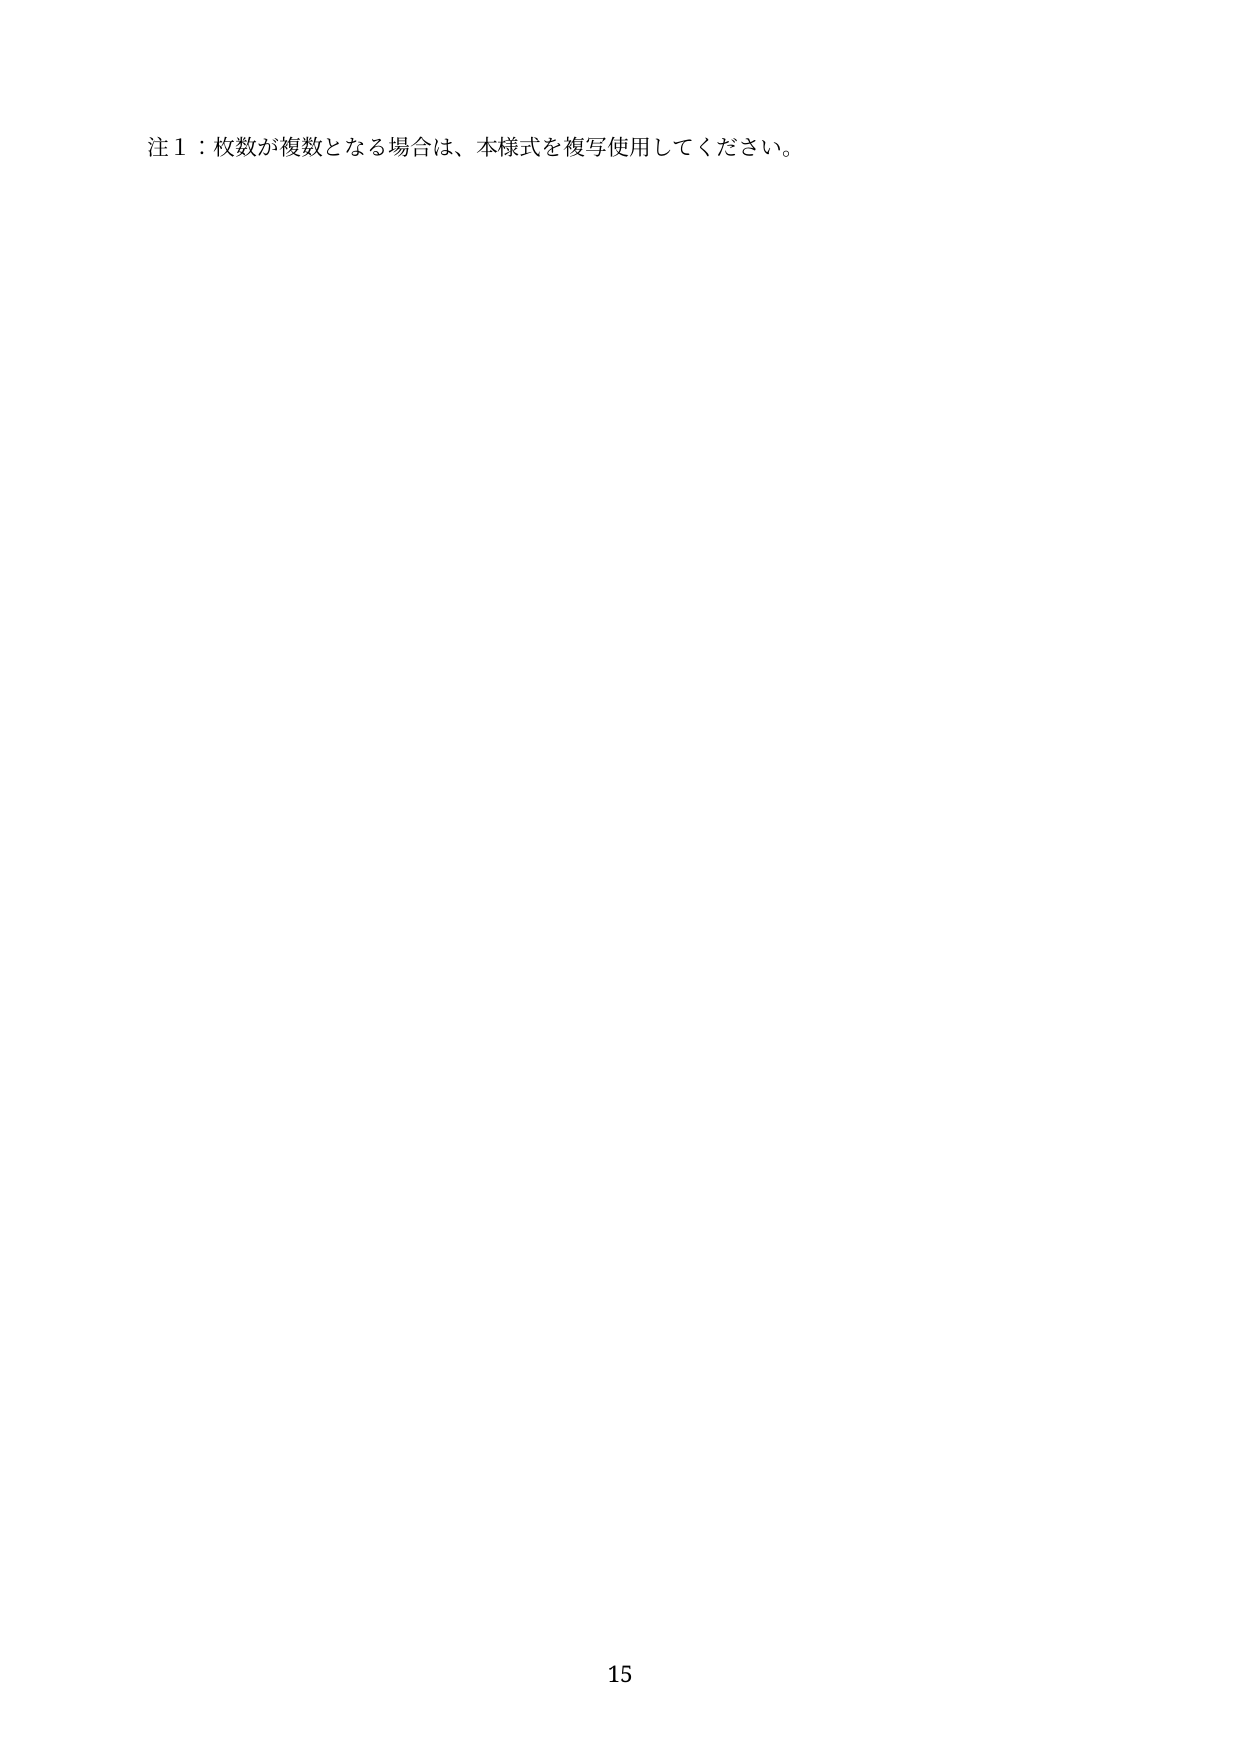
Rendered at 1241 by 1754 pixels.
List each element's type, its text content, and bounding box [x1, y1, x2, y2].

text 注１：枚数が複数となる場合は、本様式を複写使用してください。 [148, 127, 1092, 164]
